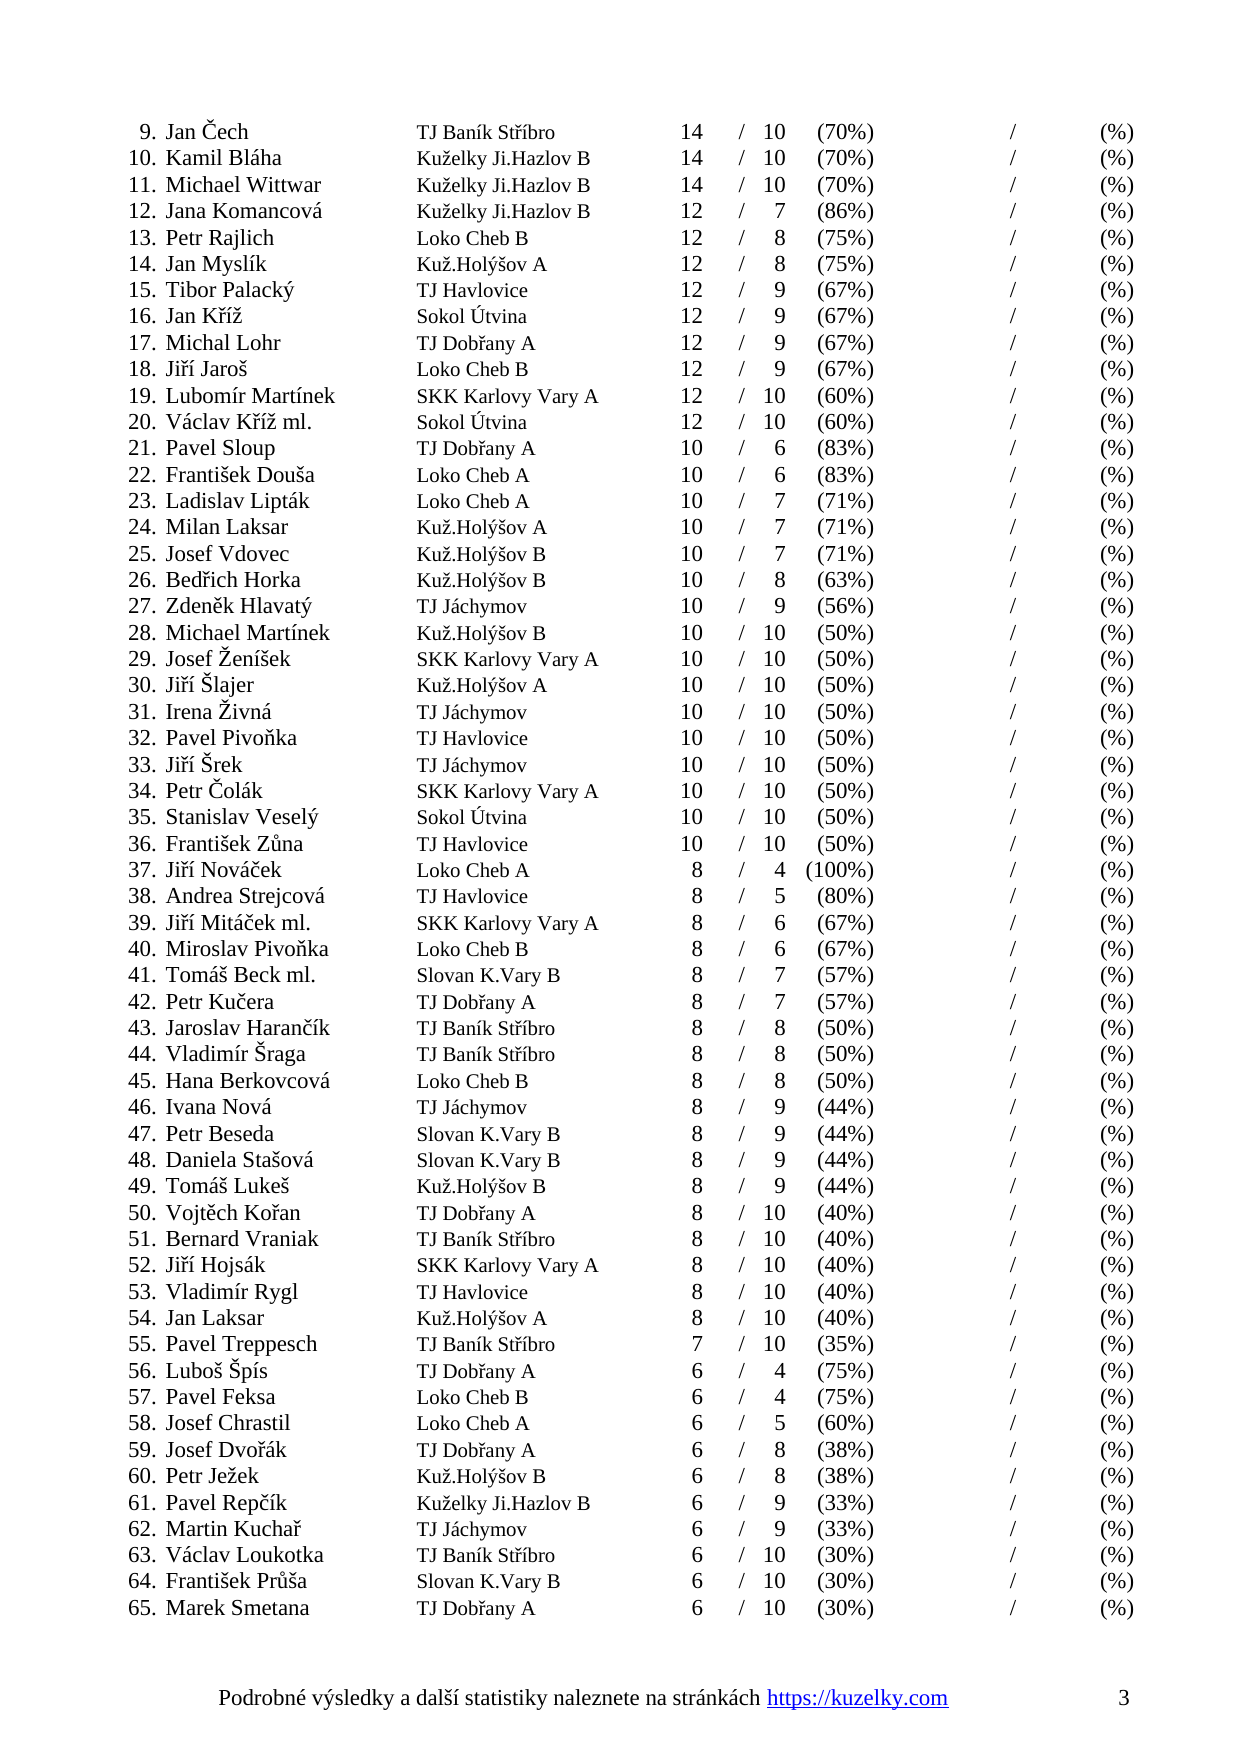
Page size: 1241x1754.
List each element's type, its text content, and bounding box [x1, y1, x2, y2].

text 59. Josef Dvořák TJ Dobřany A 6 / 8 (38%) / (%) [106, 1436, 1134, 1462]
text 62. Martin Kuchař TJ Jáchymov 6 / 9 (33%) / (%) [106, 1515, 1134, 1541]
text 43. Jaroslav Harančík TJ Baník Stříbro 8 / 8 (50%) / (%) [106, 1014, 1134, 1041]
text 22. František Douša Loko Cheb A 10 / 6 (83%) / (%) [106, 461, 1134, 487]
text 24. Milan Laksar Kuž.Holýšov A 10 / 7 (71%) / (%) [106, 513, 1134, 540]
text 49. Tomáš Lukeš Kuž.Holýšov B 8 / 9 (44%) / (%) [106, 1172, 1134, 1199]
text 48. Daniela Stašová Slovan K.Vary B 8 / 9 (44%) / (%) [106, 1146, 1134, 1172]
text 30. Jiří Šlajer Kuž.Holýšov A 10 / 10 (50%) / (%) [106, 672, 1134, 698]
text 16. Jan Kříž Sokol Útvina 12 / 9 (67%) / (%) [106, 303, 1134, 329]
text 27. Zdeněk Hlavatý TJ Jáchymov 10 / 9 (56%) / (%) [106, 592, 1134, 619]
text 61. Pavel Repčík Kuželky Ji.Hazlov B 6 / 9 (33%) / (%) [106, 1488, 1134, 1515]
text 33. Jiří Šrek TJ Jáchymov 10 / 10 (50%) / (%) [106, 751, 1134, 777]
text 14. Jan Myslík Kuž.Holýšov A 12 / 8 (75%) / (%) [106, 250, 1134, 276]
text 20. Václav Kříž ml. Sokol Útvina 12 / 10 (60%) / (%) [106, 408, 1134, 434]
text 26. Bedřich Horka Kuž.Holýšov B 10 / 8 (63%) / (%) [106, 566, 1134, 592]
text 10. Kamil Bláha Kuželky Ji.Hazlov B 14 / 10 (70%) / (%) [106, 144, 1134, 171]
text 34. Petr Čolák SKK Karlovy Vary A 10 / 10 (50%) / (%) [106, 777, 1134, 803]
text 50. Vojtěch Kořan TJ Dobřany A 8 / 10 (40%) / (%) [106, 1199, 1134, 1225]
text 31. Irena Živná TJ Jáchymov 10 / 10 (50%) / (%) [106, 698, 1134, 724]
text 54. Jan Laksar Kuž.Holýšov A 8 / 10 (40%) / (%) [106, 1304, 1134, 1330]
text 63. Václav Loukotka TJ Baník Stříbro 6 / 10 (30%) / (%) [106, 1541, 1134, 1568]
text 35. Stanislav Veselý Sokol Útvina 10 / 10 (50%) / (%) [106, 803, 1134, 830]
text 9. Jan Čech TJ Baník Stříbro 14 / 10 (70%) / (%) [106, 118, 1134, 144]
text 53. Vladimír Rygl TJ Havlovice 8 / 10 (40%) / (%) [106, 1278, 1134, 1304]
text 18. Jiří Jaroš Loko Cheb B 12 / 9 (67%) / (%) [106, 355, 1134, 382]
text 13. Petr Rajlich Loko Cheb B 12 / 8 (75%) / (%) [106, 223, 1134, 250]
text 12. Jana Komancová Kuželky Ji.Hazlov B 12 / 7 (86%) / (%) [106, 197, 1134, 223]
text 51. Bernard Vraniak TJ Baník Stříbro 8 / 10 (40%) / (%) [106, 1225, 1134, 1251]
text 56. Luboš Špís TJ Dobřany A 6 / 4 (75%) / (%) [106, 1357, 1134, 1383]
text 25. Josef Vdovec Kuž.Holýšov B 10 / 7 (71%) / (%) [106, 540, 1134, 566]
text 23. Ladislav Lipták Loko Cheb A 10 / 7 (71%) / (%) [106, 487, 1134, 513]
text 17. Michal Lohr TJ Dobřany A 12 / 9 (67%) / (%) [106, 329, 1134, 355]
text 40. Miroslav Pivoňka Loko Cheb B 8 / 6 (67%) / (%) [106, 935, 1134, 961]
text 60. Petr Ježek Kuž.Holýšov B 6 / 8 (38%) / (%) [106, 1462, 1134, 1488]
text 58. Josef Chrastil Loko Cheb A 6 / 5 (60%) / (%) [106, 1409, 1134, 1436]
text 55. Pavel Treppesch TJ Baník Stříbro 7 / 10 (35%) / (%) [106, 1330, 1134, 1357]
text 64. František Průša Slovan K.Vary B 6 / 10 (30%) / (%) [106, 1568, 1134, 1594]
text 36. František Zůna TJ Havlovice 10 / 10 (50%) / (%) [106, 830, 1134, 856]
text 32. Pavel Pivoňka TJ Havlovice 10 / 10 (50%) / (%) [106, 724, 1134, 751]
text 47. Petr Beseda Slovan K.Vary B 8 / 9 (44%) / (%) [106, 1119, 1134, 1146]
text 57. Pavel Feksa Loko Cheb B 6 / 4 (75%) / (%) [106, 1383, 1134, 1409]
text 41. Tomáš Beck ml. Slovan K.Vary B 8 / 7 (57%) / (%) [106, 961, 1134, 988]
text 44. Vladimír Šraga TJ Baník Stříbro 8 / 8 (50%) / (%) [106, 1041, 1134, 1067]
text 21. Pavel Sloup TJ Dobřany A 10 / 6 (83%) / (%) [106, 434, 1134, 461]
text 28. Michael Martínek Kuž.Holýšov B 10 / 10 (50%) / (%) [106, 619, 1134, 645]
text 15. Tibor Palacký TJ Havlovice 12 / 9 (67%) / (%) [106, 276, 1134, 303]
text 45. Hana Berkovcová Loko Cheb B 8 / 8 (50%) / (%) [106, 1067, 1134, 1093]
text 38. Andrea Strejcová TJ Havlovice 8 / 5 (80%) / (%) [106, 882, 1134, 909]
text 11. Michael Wittwar Kuželky Ji.Hazlov B 14 / 10 (70%) / (%) [106, 171, 1134, 197]
text 39. Jiří Mitáček ml. SKK Karlovy Vary A 8 / 6 (67%) / (%) [106, 909, 1134, 935]
text 19. Lubomír Martínek SKK Karlovy Vary A 12 / 10 (60%) / (%) [106, 382, 1134, 408]
text 42. Petr Kučera TJ Dobřany A 8 / 7 (57%) / (%) [106, 988, 1134, 1014]
text 52. Jiří Hojsák SKK Karlovy Vary A 8 / 10 (40%) / (%) [106, 1251, 1134, 1278]
text 65. Marek Smetana TJ Dobřany A 6 / 10 (30%) / (%) [106, 1594, 1134, 1620]
text 37. Jiří Nováček Loko Cheb A 8 / 4 (100%) / (%) [106, 856, 1134, 882]
text 46. Ivana Nová TJ Jáchymov 8 / 9 (44%) / (%) [106, 1093, 1134, 1119]
text 29. Josef Ženíšek SKK Karlovy Vary A 10 / 10 (50%) / (%) [106, 645, 1134, 672]
